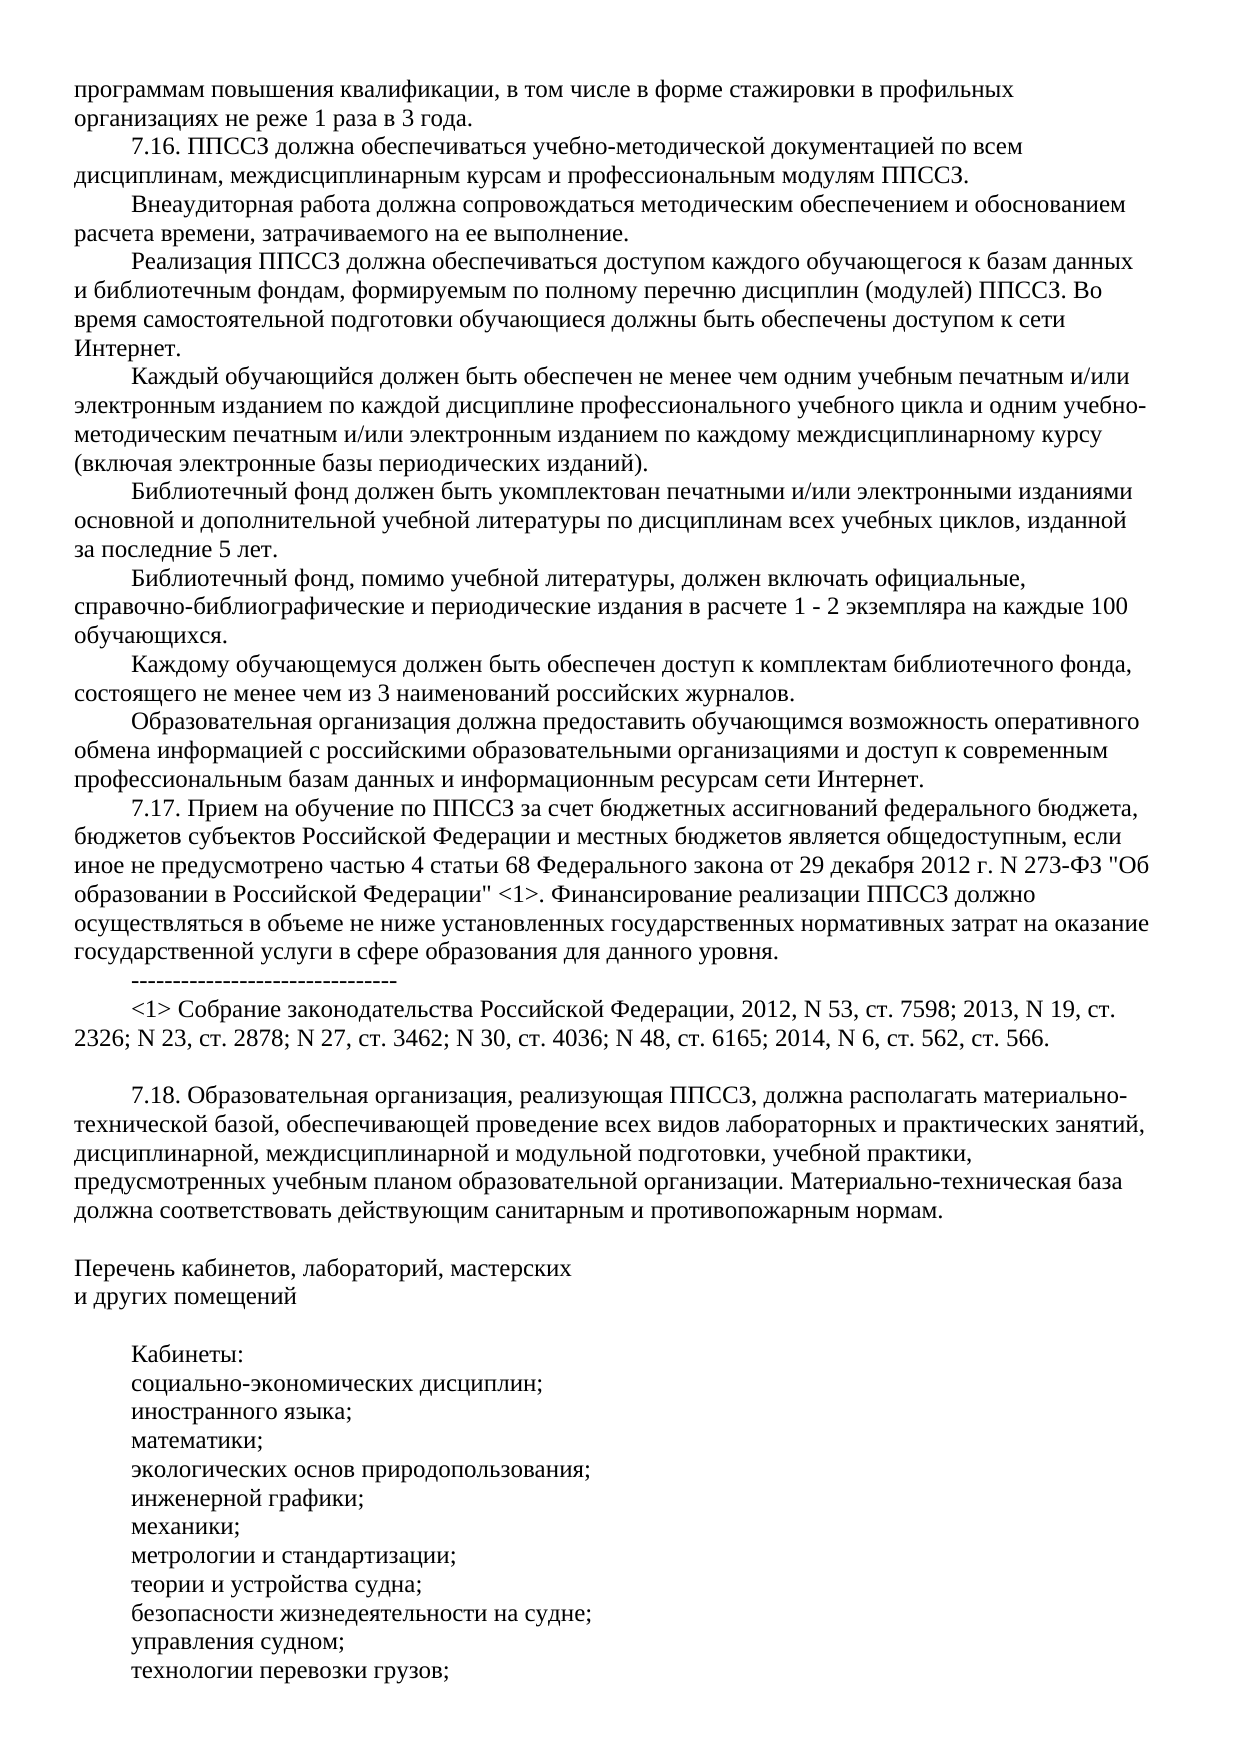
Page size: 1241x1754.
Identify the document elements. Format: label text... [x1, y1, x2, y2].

text Библиотечный фонд, помимо учебной литературы, должен включать официальные, справочно-библиографические и периодические издания в расчете 1 - 2 экземпляра на каждые 100 обучающихся. [74, 563, 1152, 649]
text 7.16. ППССЗ должна обеспечиваться учебно-методической документацией по всем дисциплинам, междисциплинарным курсам и профессиональным модулям ППССЗ. [74, 131, 1152, 189]
text Образовательная организация должна предоставить обучающимся возможность оперативного обмена информацией с российскими образовательными организациями и доступ к современным профессиональным базам данных и информационным ресурсам сети Интернет. [74, 706, 1152, 793]
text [74, 74, 1152, 131]
text теории и устройства судна; [74, 1569, 1152, 1598]
text 7.17. Прием на обучение по ППССЗ за счет бюджетных ассигнований федерального бюджета, бюджетов субъектов Российской Федерации и местных бюджетов является общедоступным, если иное не предусмотрено частью 4 статьи 68 Федерального закона от 29 декабря 2012 г. N 273-ФЗ "Об образовании в Российской Федерации" <1>. Финансирование реализации ППССЗ должно осуществляться в объеме не ниже установленных государственных нормативных затрат на оказание государственной услуги в сфере образования для данного уровня. [74, 793, 1152, 965]
text механики; [74, 1511, 1152, 1540]
text 7.18. Образовательная организация, реализующая ППССЗ, должна располагать материально-технической базой, обеспечивающей проведение всех видов лабораторных и практических занятий, дисциплинарной, междисциплинарной и модульной подготовки, учебной практики, предусмотренных учебным планом образовательной организации. Материально-техническая база должна соответствовать действующим санитарным и противопожарным нормам. [74, 1080, 1152, 1224]
text -------------------------------- [74, 965, 1152, 994]
text Реализация ППССЗ должна обеспечиваться доступом каждого обучающегося к базам данных и библиотечным фондам, формируемым по полному перечню дисциплин (модулей) ППССЗ. Во время самостоятельной подготовки обучающиеся должны быть обеспечены доступом к сети Интернет. [74, 246, 1152, 361]
text <1> Собрание законодательства Российской Федерации, 2012, N 53, ст. 7598; 2013, N 19, ст. 2326; N 23, ст. 2878; N 27, ст. 3462; N 30, ст. 4036; N 48, ст. 6165; 2014, N 6, ст. 562, ст. 566. [74, 994, 1152, 1051]
text математики; [74, 1425, 1152, 1454]
text метрологии и стандартизации; [74, 1540, 1152, 1569]
text безопасности жизнедеятельности на судне; [74, 1598, 1152, 1626]
text и других помещений [74, 1281, 1152, 1310]
text Внеаудиторная работа должна сопровождаться методическим обеспечением и обоснованием расчета времени, затрачиваемого на ее выполнение. [74, 189, 1152, 246]
text иностранного языка; [74, 1396, 1152, 1425]
text управления судном; [74, 1626, 1152, 1655]
text социально-экономических дисциплин; [74, 1368, 1152, 1396]
text экологических основ природопользования; [74, 1454, 1152, 1483]
text инженерной графики; [74, 1483, 1152, 1511]
text Библиотечный фонд должен быть укомплектован печатными и/или электронными изданиями основной и дополнительной учебной литературы по дисциплинам всех учебных циклов, изданной за последние 5 лет. [74, 476, 1152, 563]
text Каждому обучающемуся должен быть обеспечен доступ к комплектам библиотечного фонда, состоящего не менее чем из 3 наименований российских журналов. [74, 649, 1152, 706]
text Перечень кабинетов, лабораторий, мастерских [74, 1253, 1152, 1281]
text Кабинеты: [74, 1339, 1152, 1368]
text Каждый обучающийся должен быть обеспечен не менее чем одним учебным печатным и/или электронным изданием по каждой дисциплине профессионального учебного цикла и одним учебно-методическим печатным и/или электронным изданием по каждому междисциплинарному курсу (включая электронные базы периодических изданий). [74, 361, 1152, 476]
text технологии перевозки грузов; [74, 1655, 1152, 1684]
